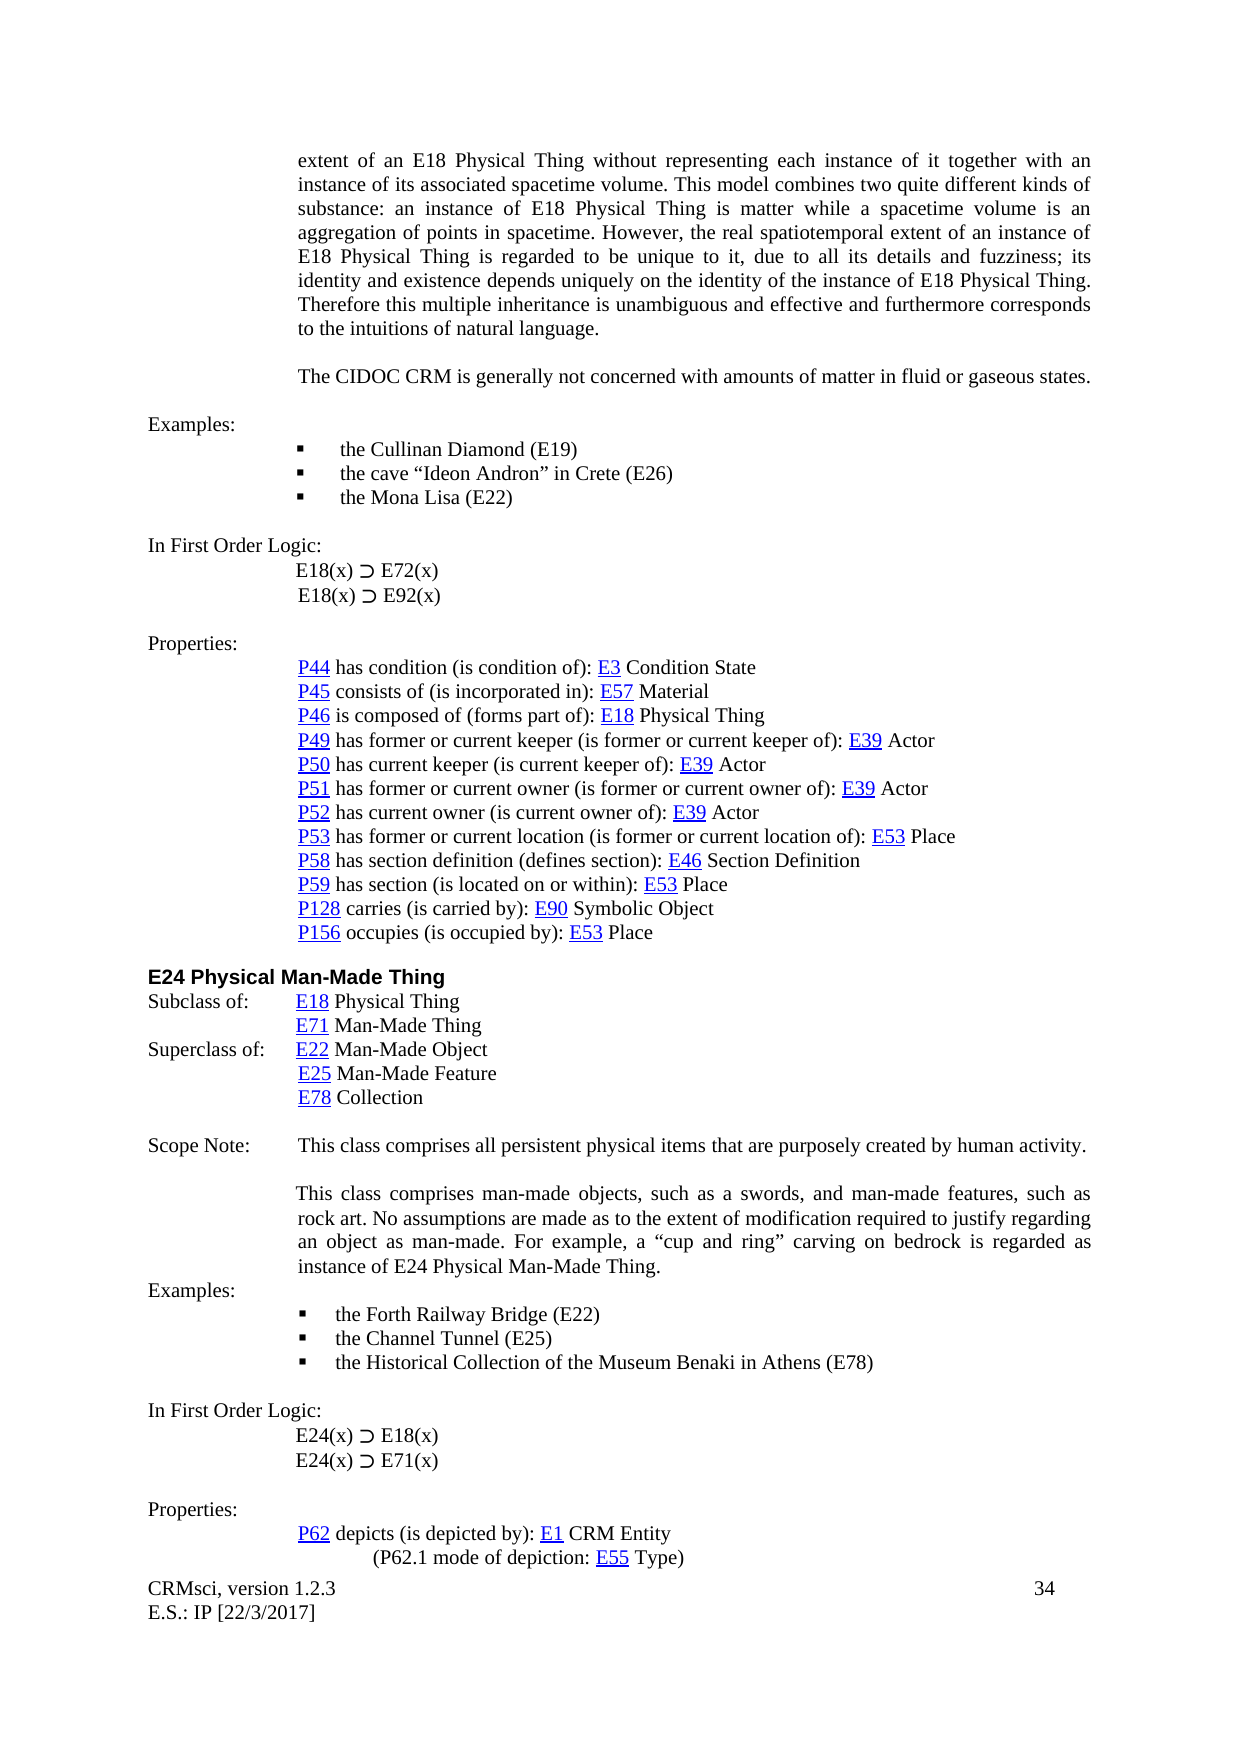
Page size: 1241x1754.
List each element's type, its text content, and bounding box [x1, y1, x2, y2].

list the Channel Tunnel (E25) [260, 1326, 1092, 1350]
list the Historical Collection of the Museum Benaki in Athens (E78) [260, 1350, 1092, 1374]
text P62 depicts (is depicted by): E1 CRM Entity [298, 1521, 1092, 1544]
text P44 has condition (is condition of): E3 Condition State [298, 655, 1092, 679]
text (P62.1 mode of depiction: E55 Type) [373, 1544, 1092, 1569]
list the Forth Railway Bridge (E22) [260, 1302, 1092, 1326]
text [298, 148, 1092, 340]
text P59 has section (is located on or within): E53 Place [298, 872, 1092, 896]
text In First Order Logic: [148, 533, 1092, 557]
text P50 has current keeper (is current keeper of): E39 Actor [298, 752, 1092, 776]
text Properties: [148, 631, 1092, 655]
text P58 has section definition (defines section): E46 Section Definition [298, 848, 1092, 872]
text Superclass of: E22 Man-Made Object [148, 1037, 1092, 1061]
subtitle E24 Physical Man-Made Thing [148, 965, 1092, 989]
text E18(x) ⊃ E92(x) [223, 582, 1092, 607]
text E24(x) ⊃ E71(x) [148, 1447, 1092, 1472]
text Examples: [148, 412, 1092, 436]
text P156 occupies (is occupied by): E53 Place [298, 920, 1092, 944]
text E18(x) ⊃ E72(x) [148, 557, 1092, 582]
text The CIDOC CRM is generally not concerned with amounts of matter in fluid or gaseous states. [298, 364, 1092, 388]
text P51 has former or current owner (is former or current owner of): E39 Actor [298, 776, 1092, 800]
text E24(x) ⊃ E18(x) [148, 1422, 1092, 1447]
text E25 Man-Made Feature [298, 1061, 1092, 1085]
text This class comprises man-made objects, such as a swords, and man-made features, such as rock art. No assumptions are made as to the extent of modification required to justify regarding an object as man-made. For example, a “cup and ring” carving on bedrock is regarded as instance of E24 Physical Man-Made Thing. [295, 1181, 1092, 1278]
list the Cullinan Diamond (E19) [295, 436, 1092, 461]
text P49 has former or current keeper (is former or current keeper of): E39 Actor [298, 727, 1092, 752]
list the cave “Ideon Andron” in Crete (E26) [295, 461, 1092, 484]
text Properties: [148, 1496, 1092, 1521]
text P45 consists of (is incorporated in): E57 Material [298, 679, 1092, 703]
text P46 is composed of (forms part of): E18 Physical Thing [298, 703, 1092, 727]
text E71 Man-Made Thing [148, 1013, 1092, 1037]
list the Mona Lisa (E22) [295, 484, 1092, 509]
text Scope Note: This class comprises all persistent physical items that are purposely created by human activity. [148, 1133, 1092, 1157]
text P53 has former or current location (is former or current location of): E53 Place [298, 824, 1092, 848]
text Subclass of: E18 Physical Thing [148, 989, 1092, 1013]
text Examples: [148, 1278, 1092, 1302]
text In First Order Logic: [148, 1398, 1092, 1422]
text P128 carries (is carried by): E90 Symbolic Object [298, 896, 1092, 920]
text P52 has current owner (is current owner of): E39 Actor [298, 800, 1092, 824]
text E78 Collection [223, 1085, 1092, 1109]
